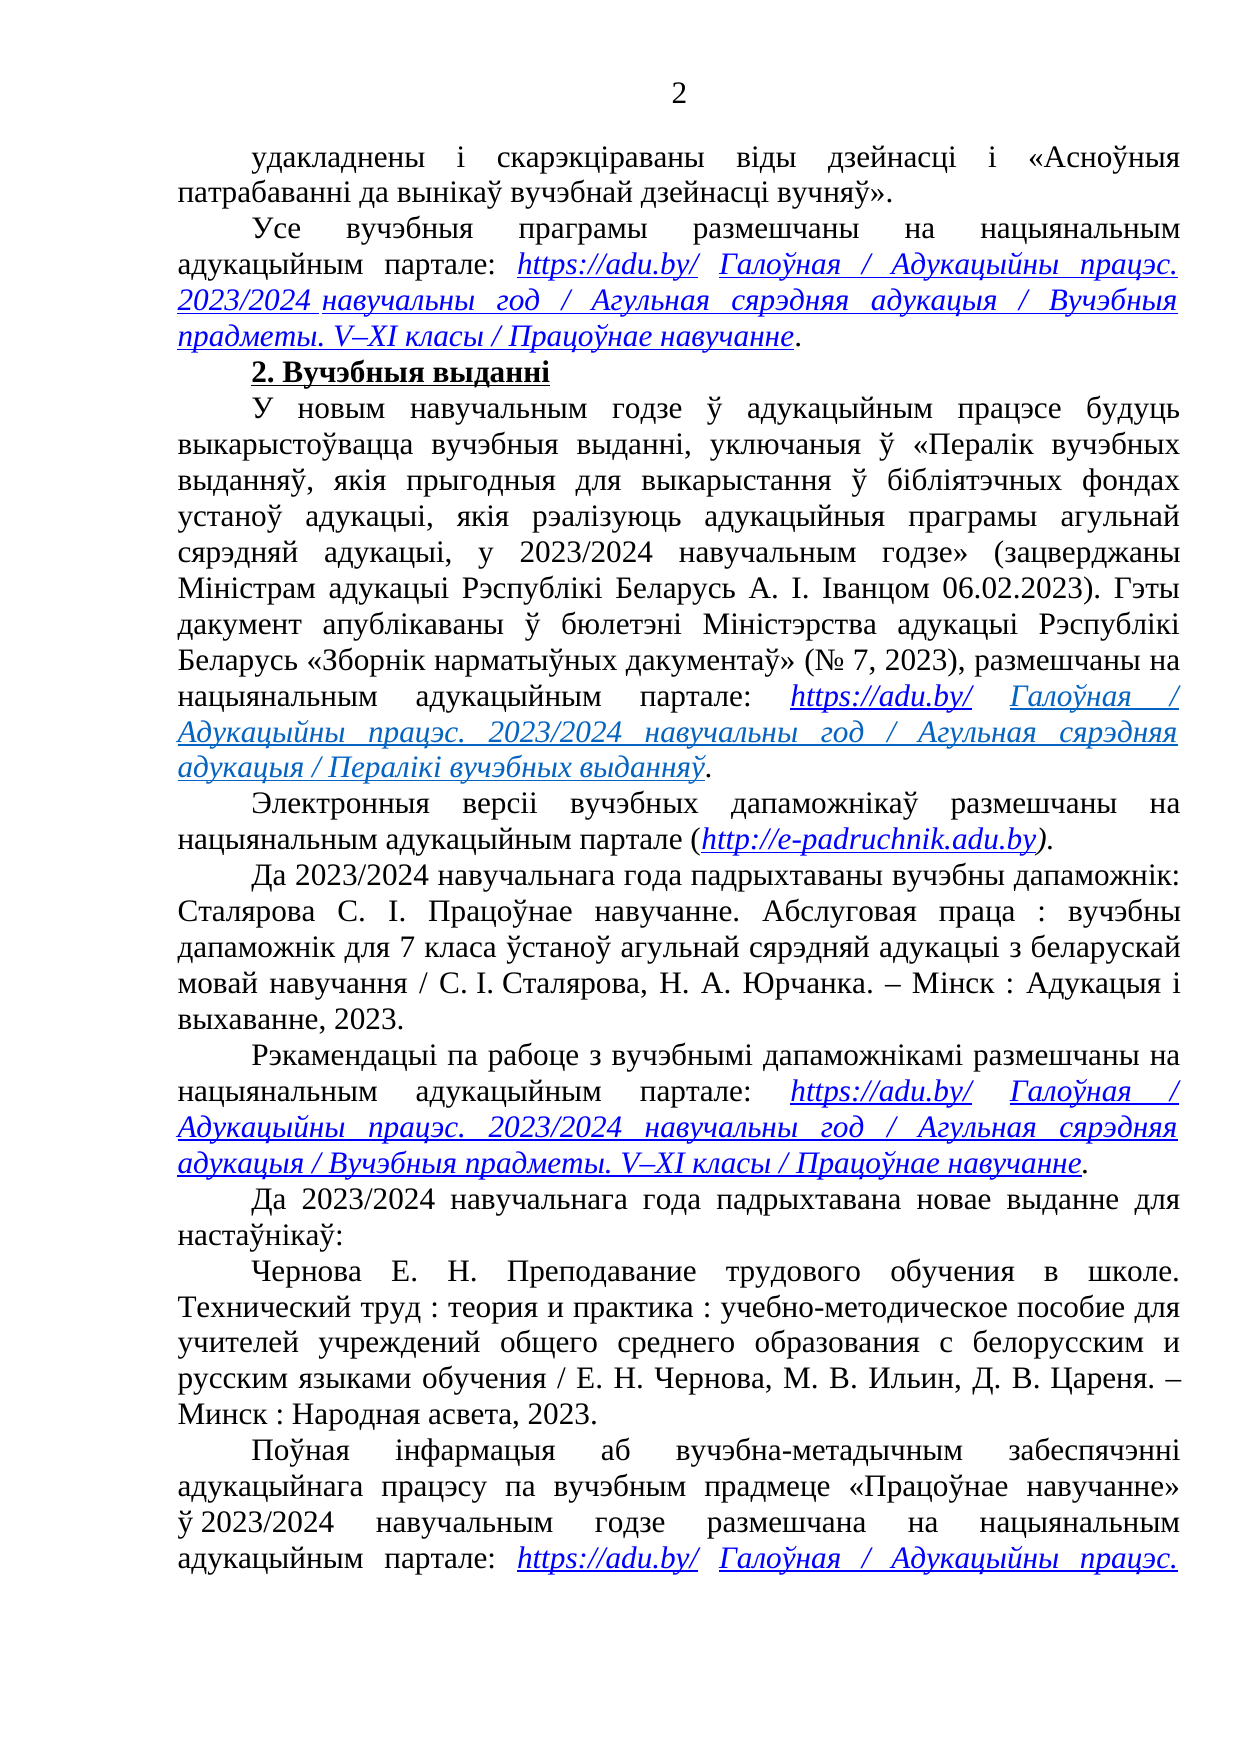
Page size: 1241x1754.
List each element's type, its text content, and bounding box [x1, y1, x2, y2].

text удакладнены і скарэкціраваны віды дзейнасці і «Асноўныя патрабаванні да вынікаў вучэбнай дзейнасці вучняў». [177, 138, 1181, 210]
text Чернова Е. Н. Преподавание трудового обучения в школе. Технический труд : теория и практика : учебно-методическое пособие для учителей учреждений общего среднего образования с белорусским и русским языками обучения / Е. Н. Чернова, М. В. Ильин, Д. В. Цареня. – Минск : Народная асвета, 2023. [177, 1252, 1181, 1432]
text Да 2023/2024 навучальнага года падрыхтаваны вучэбны дапаможнік: Сталярова С. І. Працоўнае навучанне. Абслуговая праца : вучэбны дапаможнік для 7 класа ўстаноў агульнай сярэдняй адукацыі з беларускай мовай навучання / С. І. Сталярова, Н. А. Юрчанка. – Мінск : Адукацыя і выхаванне, 2023. [177, 857, 1181, 1036]
text Рэкамендацыі па рабоце з вучэбнымі дапаможнікамі размешчаны на нацыянальным адукацыйным партале: https://adu.by/ Галоўная / Адукацыйны працэс. 2023/2024 навучальны год / Агульная сярэдняя адукацыя / Вучэбныя прадметы. V–XI класы / Працоўнае навучанне. [177, 1036, 1181, 1180]
text У новым навучальным годзе ў адукацыйным працэсе будуць выкарыстоўвацца вучэбныя выданні, уключаныя ў «Пералік вучэбных выданняў, якія прыгодныя для выкарыстання ў бібліятэчных фондах устаноў адукацыі, якія рэалізуюць адукацыйныя праграмы агульнай сярэдняй адукацыі, у 2023/2024 навучальным годзе» (зацверджаны Міністрам адукацыі Рэспублікі Беларусь А. І. Іванцом 06.02.2023). Гэты дакумент апублікаваны ў бюлетэні Міністэрства адукацыі Рэспублікі Беларусь «Зборнік нарматыўных дакументаў» (№ 7, 2023), размешчаны на нацыянальным адукацыйным партале: https://adu.by/ Галоўная / Адукацыйны працэс. 2023/2024 навучальны год / Агульная сярэдняя адукацыя / Пералікі вучэбных выданняў. [177, 389, 1181, 785]
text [177, 1432, 1181, 1575]
text Электронныя версіі вучэбных дапаможнікаў размешчаны на нацыянальным адукацыйным партале (http://e-padruchnik.adu.by). [177, 785, 1181, 857]
text Да 2023/2024 навучальнага года падрыхтавана новае выданне для настаўнікаў: [177, 1180, 1181, 1252]
text 2. Вучэбныя выданні [177, 353, 1181, 389]
text Усе вучэбныя праграмы размешчаны на нацыянальным адукацыйным партале: https://adu.by/ Галоўная / Адукацыйны працэс. 2023/2024 навучальны год / Агульная сярэдняя адукацыя / Вучэбныя прадметы. V–XI класы / Працоўнае навучанне. [177, 210, 1181, 353]
